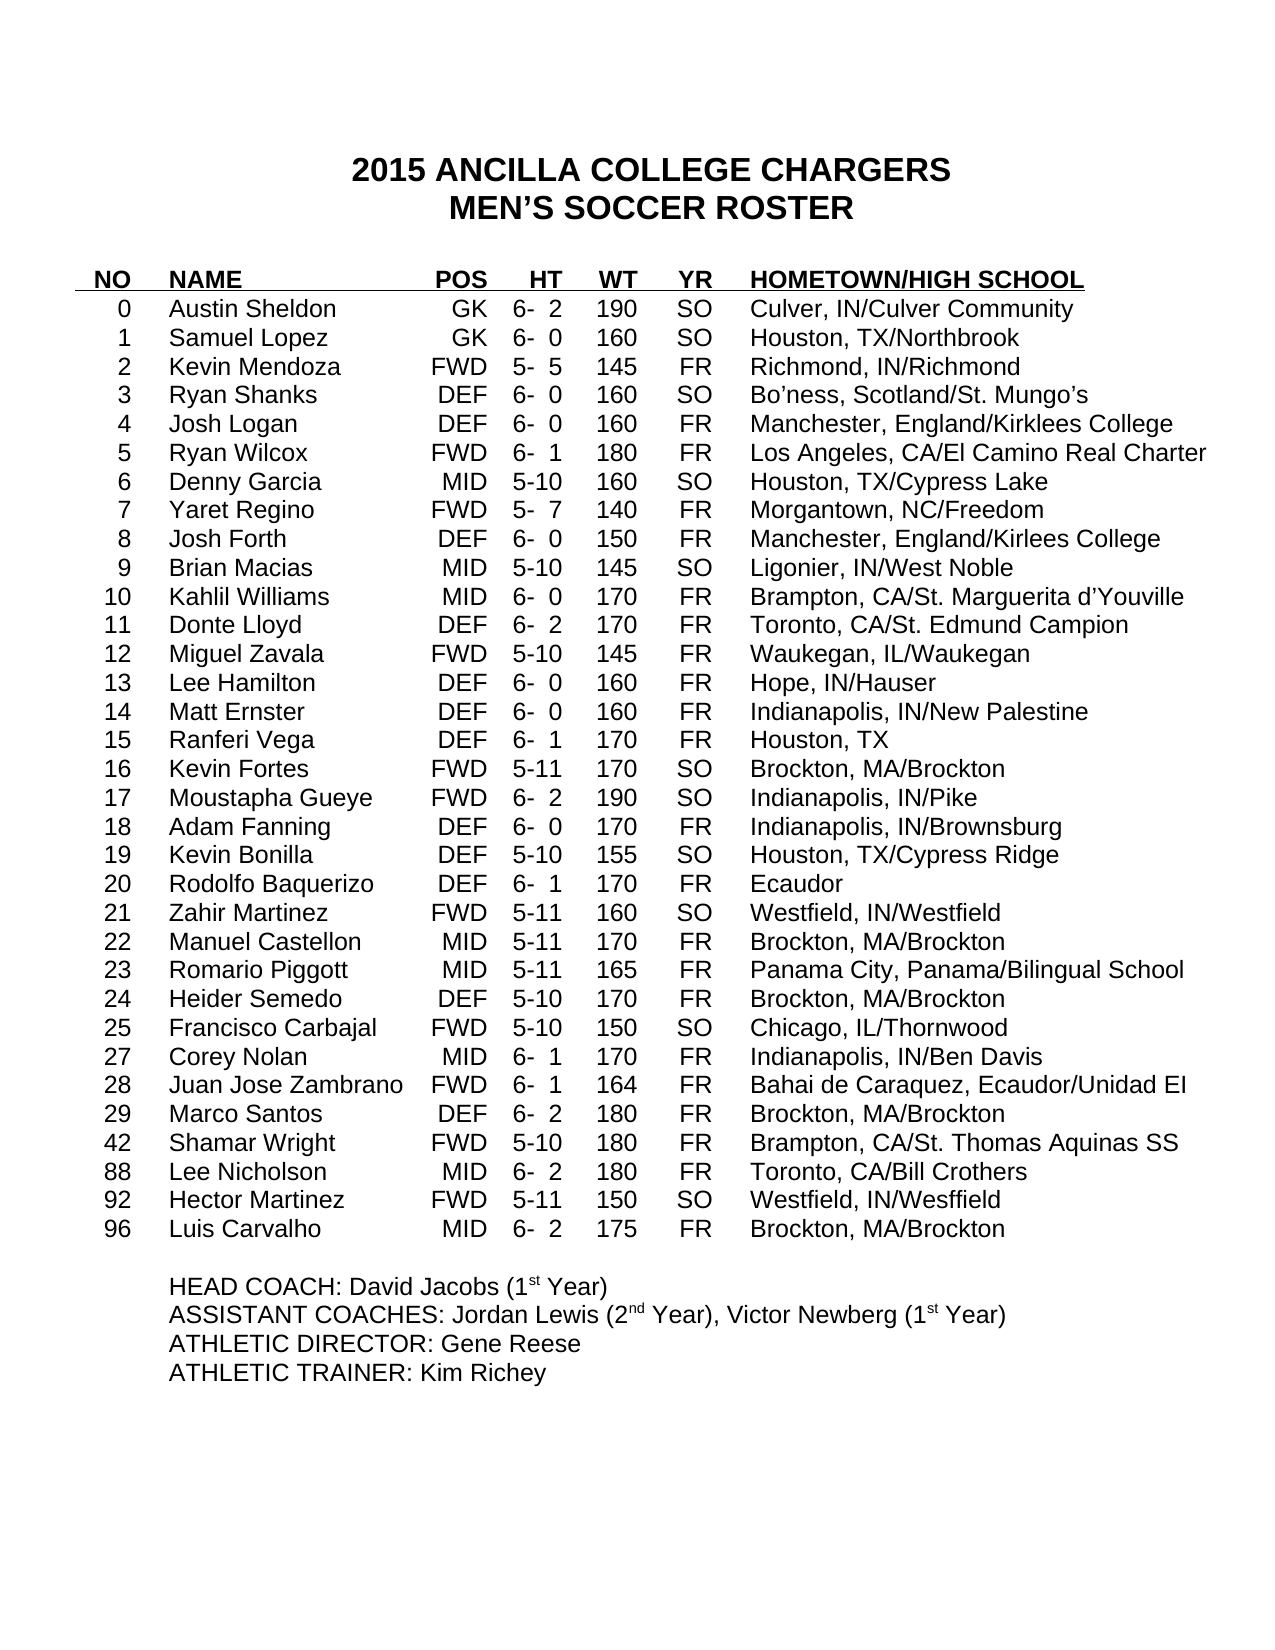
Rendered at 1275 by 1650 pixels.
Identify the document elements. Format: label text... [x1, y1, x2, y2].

text 12 Miguel Zavala FWD 5-10 145 FR Waukegan, IL/Waukegan [75, 639, 1228, 668]
text NO NAME POS HT WT YR HOMETOWN/HIGH SCHOOL [75, 265, 1228, 294]
text 18 Adam Fanning DEF 6- 0 170 FR Indianapolis, IN/Brownsburg [75, 812, 1228, 840]
text MEN’S SOCCER ROSTER [75, 188, 1228, 227]
text 29 Marco Santos DEF 6- 2 180 FR Brockton, MA/Brockton [75, 1099, 1228, 1128]
text ATHLETIC TRAINER: Kim Richey [75, 1358, 1228, 1387]
text 14 Matt Ernster DEF 6- 0 160 FR Indianapolis, IN/New Palestine [75, 697, 1228, 725]
text 19 Kevin Bonilla DEF 5-10 155 SO Houston, TX/Cypress Ridge [75, 840, 1228, 869]
text 0 Austin Sheldon GK 6- 2 190 SO Culver, IN/Culver Community [75, 294, 1228, 323]
text 27 Corey Nolan MID 6- 1 170 FR Indianapolis, IN/Ben Davis [75, 1042, 1228, 1070]
text 9 Brian Macias MID 5-10 145 SO Ligonier, IN/West Noble [75, 553, 1228, 582]
text 28 Juan Jose Zambrano FWD 6- 1 164 FR Bahai de Caraquez, Ecaudor/Unidad EI [75, 1070, 1228, 1099]
text 7 Yaret Regino FWD 5- 7 140 FR Morgantown, NC/Freedom [75, 495, 1228, 524]
text 92 Hector Martinez FWD 5-11 150 SO Westfield, IN/Wesffield [75, 1185, 1228, 1214]
text 20 Rodolfo Baquerizo DEF 6- 1 170 FR Ecaudor [75, 869, 1228, 898]
text 88 Lee Nicholson MID 6- 2 180 FR Toronto, CA/Bill Crothers [75, 1157, 1228, 1185]
text 42 Shamar Wright FWD 5-10 180 FR Brampton, CA/St. Thomas Aquinas SS [75, 1128, 1228, 1157]
text 2 Kevin Mendoza FWD 5- 5 145 FR Richmond, IN/Richmond [75, 352, 1228, 380]
text 17 Moustapha Gueye FWD 6- 2 190 SO Indianapolis, IN/Pike [75, 783, 1228, 812]
text 22 Manuel Castellon MID 5-11 170 FR Brockton, MA/Brockton [75, 927, 1228, 955]
text 3 Ryan Shanks DEF 6- 0 160 SO Bo’ness, Scotland/St. Mungo’s [75, 380, 1228, 409]
text 4 Josh Logan DEF 6- 0 160 FR Manchester, England/Kirklees College [75, 409, 1228, 438]
text 96 Luis Carvalho MID 6- 2 175 FR Brockton, MA/Brockton [75, 1214, 1228, 1243]
text 21 Zahir Martinez FWD 5-11 160 SO Westfield, IN/Westfield [75, 898, 1228, 927]
text ATHLETIC DIRECTOR: Gene Reese [75, 1329, 1228, 1358]
text 11 Donte Lloyd DEF 6- 2 170 FR Toronto, CA/St. Edmund Campion [75, 610, 1228, 639]
text 15 Ranferi Vega DEF 6- 1 170 FR Houston, TX [75, 725, 1228, 754]
text 5 Ryan Wilcox FWD 6- 1 180 FR Los Angeles, CA/El Camino Real Charter [75, 438, 1228, 467]
text 25 Francisco Carbajal FWD 5-10 150 SO Chicago, IL/Thornwood [75, 1013, 1228, 1042]
text 2015 ANCILLA COLLEGE CHARGERS [75, 150, 1228, 188]
text 24 Heider Semedo DEF 5-10 170 FR Brockton, MA/Brockton [75, 984, 1228, 1013]
text 13 Lee Hamilton DEF 6- 0 160 FR Hope, IN/Hauser [75, 668, 1228, 697]
text 1 Samuel Lopez GK 6- 0 160 SO Houston, TX/Northbrook [75, 323, 1228, 352]
text 8 Josh Forth DEF 6- 0 150 FR Manchester, England/Kirlees College [75, 524, 1228, 553]
text HEAD COACH: David Jacobs (1st Year) ASSISTANT COACHES: Jordan Lewis (2nd Year), Victor Newberg (1st Year) [75, 1272, 1228, 1329]
text 16 Kevin Fortes FWD 5-11 170 SO Brockton, MA/Brockton [75, 754, 1228, 783]
text 10 Kahlil Williams MID 6- 0 170 FR Brampton, CA/St. Marguerita d’Youville [75, 582, 1228, 610]
text 6 Denny Garcia MID 5-10 160 SO Houston, TX/Cypress Lake [75, 467, 1228, 495]
text 23 Romario Piggott MID 5-11 165 FR Panama City, Panama/Bilingual School [75, 955, 1228, 984]
